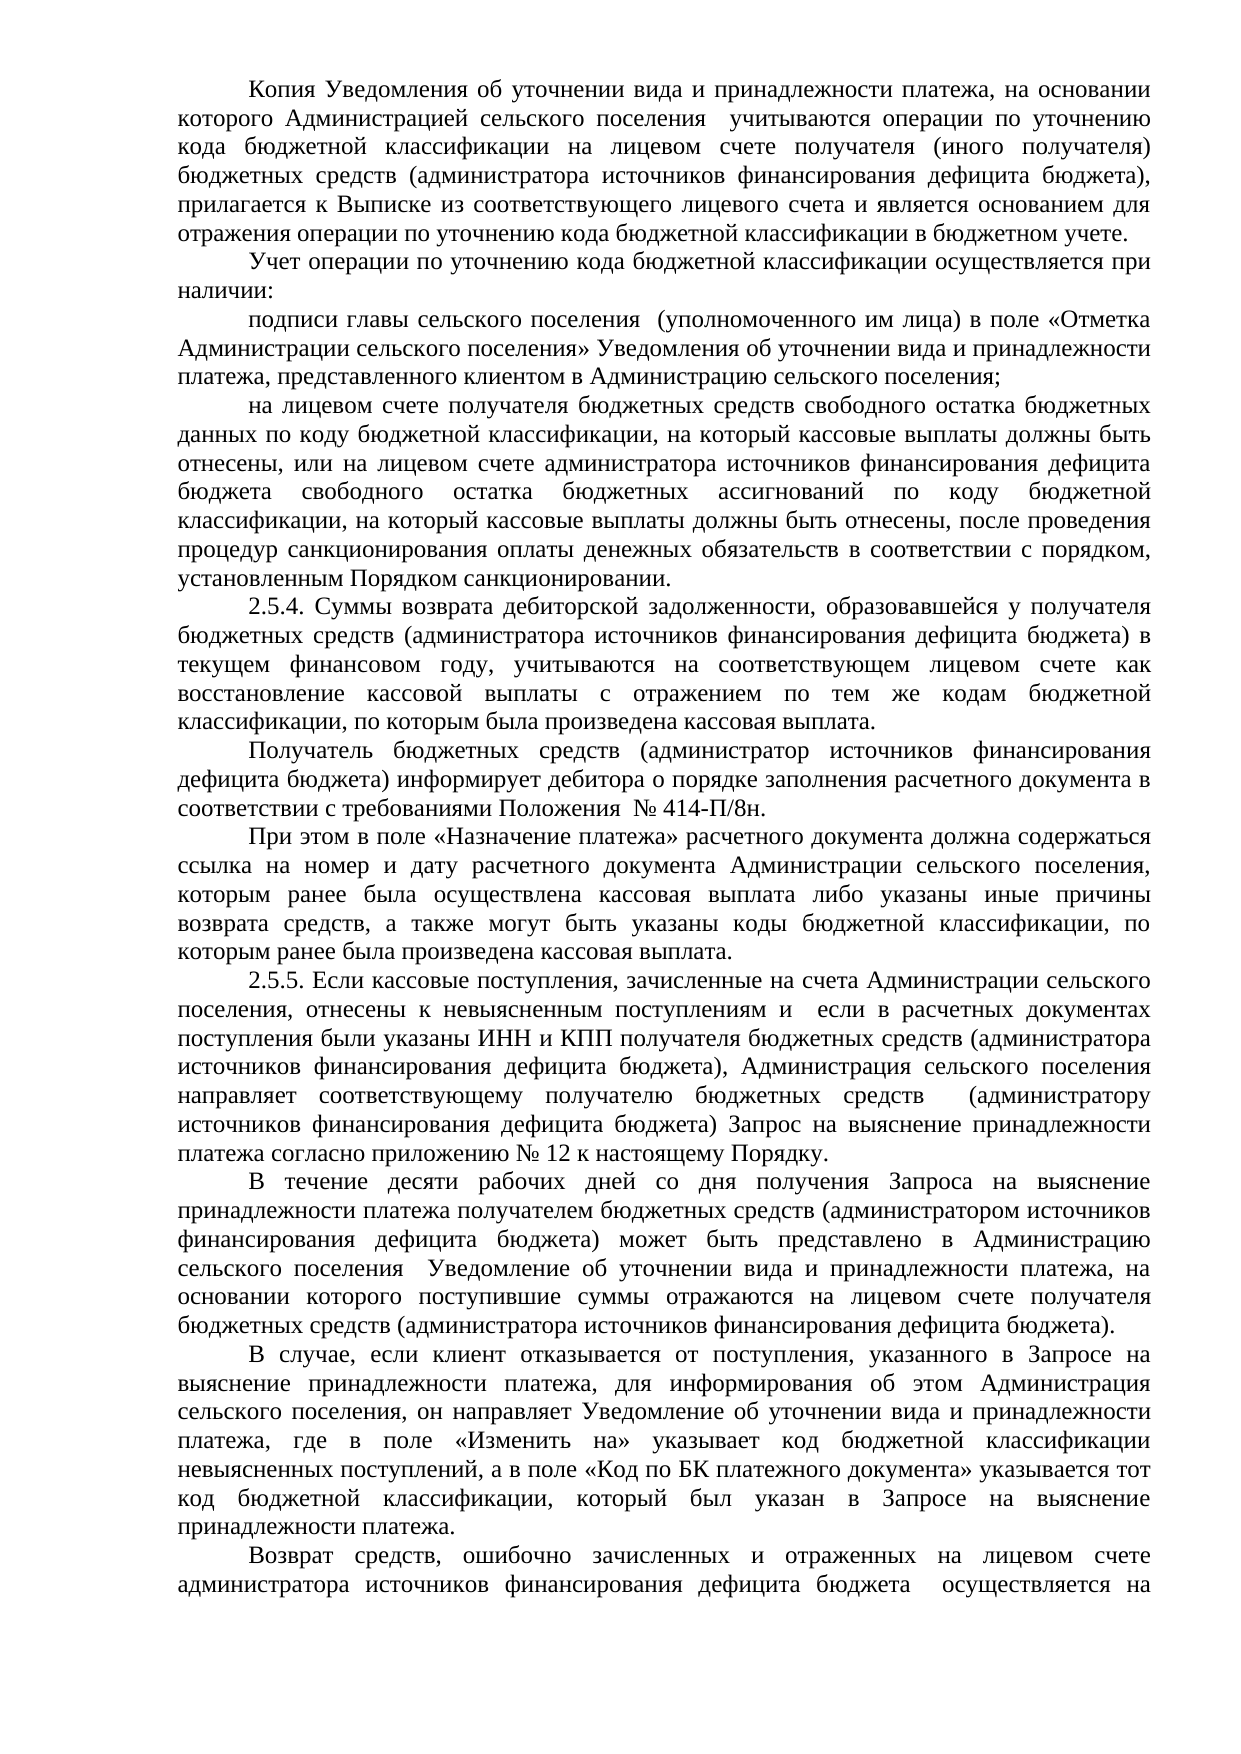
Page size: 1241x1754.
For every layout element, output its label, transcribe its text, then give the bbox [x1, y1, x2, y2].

text Копия Уведомления об уточнении вида и принадлежности платежа, на основании которого Администрацией сельского поселения учитываются операции по уточнению кода бюджетной классификации на лицевом счете получателя (иного получателя) бюджетных средств (администратора источников финансирования дефицита бюджета), прилагается к Выписке из соответствующего лицевого счета и является основанием для отражения операции по уточнению кода бюджетной классификации в бюджетном учете. [177, 74, 1152, 246]
text подписи главы сельского поселения (уполномоченного им лица) в поле «Отметка Администрации сельского поселения» Уведомления об уточнении вида и принадлежности платежа, представленного клиентом в Администрацию сельского поселения; [177, 304, 1152, 390]
text В течение десяти рабочих дней со дня получения Запроса на выяснение принадлежности платежа получателем бюджетных средств (администратором источников финансирования дефицита бюджета) может быть представлено в Администрацию сельского поселения Уведомление об уточнении вида и принадлежности платежа, на основании которого поступившие суммы отражаются на лицевом счете получателя бюджетных средств (администратора источников финансирования дефицита бюджета). [177, 1166, 1152, 1339]
text В случае, если клиент отказывается от поступления, указанного в Запросе на выяснение принадлежности платежа, для информирования об этом Администрация сельского поселения, он направляет Уведомление об уточнении вида и принадлежности платежа, где в поле «Изменить на» указывает код бюджетной классификации невыясненных поступлений, а в поле «Код по БК платежного документа» указывается тот код бюджетной классификации, который был указан в Запросе на выяснение принадлежности платежа. [177, 1339, 1152, 1540]
text на лицевом счете получателя бюджетных средств свободного остатка бюджетных данных по коду бюджетной классификации, на который кассовые выплаты должны быть отнесены, или на лицевом счете администратора источников финансирования дефицита бюджета свободного остатка бюджетных ассигнований по коду бюджетной классификации, на который кассовые выплаты должны быть отнесены, после проведения процедур санкционирования оплаты денежных обязательств в соответствии с порядком, установленным Порядком санкционировании. [177, 390, 1152, 591]
text При этом в поле «Назначение платежа» расчетного документа должна содержаться ссылка на номер и дату расчетного документа Администрации сельского поселения, которым ранее была осуществлена кассовая выплата либо указаны иные причины возврата средств, а также могут быть указаны коды бюджетной классификации, по которым ранее была произведена кассовая выплата. [177, 821, 1152, 965]
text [177, 1540, 1152, 1598]
text Получатель бюджетных средств (администратор источников финансирования дефицита бюджета) информирует дебитора о порядке заполнения расчетного документа в соответствии с требованиями Положения № 414-П/8н. [177, 735, 1152, 821]
text 2.5.5. Если кассовые поступления, зачисленные на счета Администрации сельского поселения, отнесены к невыясненным поступлениям и если в расчетных документах поступления были указаны ИНН и КПП получателя бюджетных средств (администратора источников финансирования дефицита бюджета), Администрация сельского поселения направляет соответствующему получателю бюджетных средств (администратору источников финансирования дефицита бюджета) Запрос на выяснение принадлежности платежа согласно приложению № 12 к настоящему Порядку. [177, 965, 1152, 1166]
text 2.5.4. Суммы возврата дебиторской задолженности, образовавшейся у получателя бюджетных средств (администратора источников финансирования дефицита бюджета) в текущем финансовом году, учитываются на соответствующем лицевом счете как восстановление кассовой выплаты с отражением по тем же кодам бюджетной классификации, по которым была произведена кассовая выплата. [177, 591, 1152, 735]
text Учет операции по уточнению кода бюджетной классификации осуществляется при наличии: [177, 246, 1152, 304]
